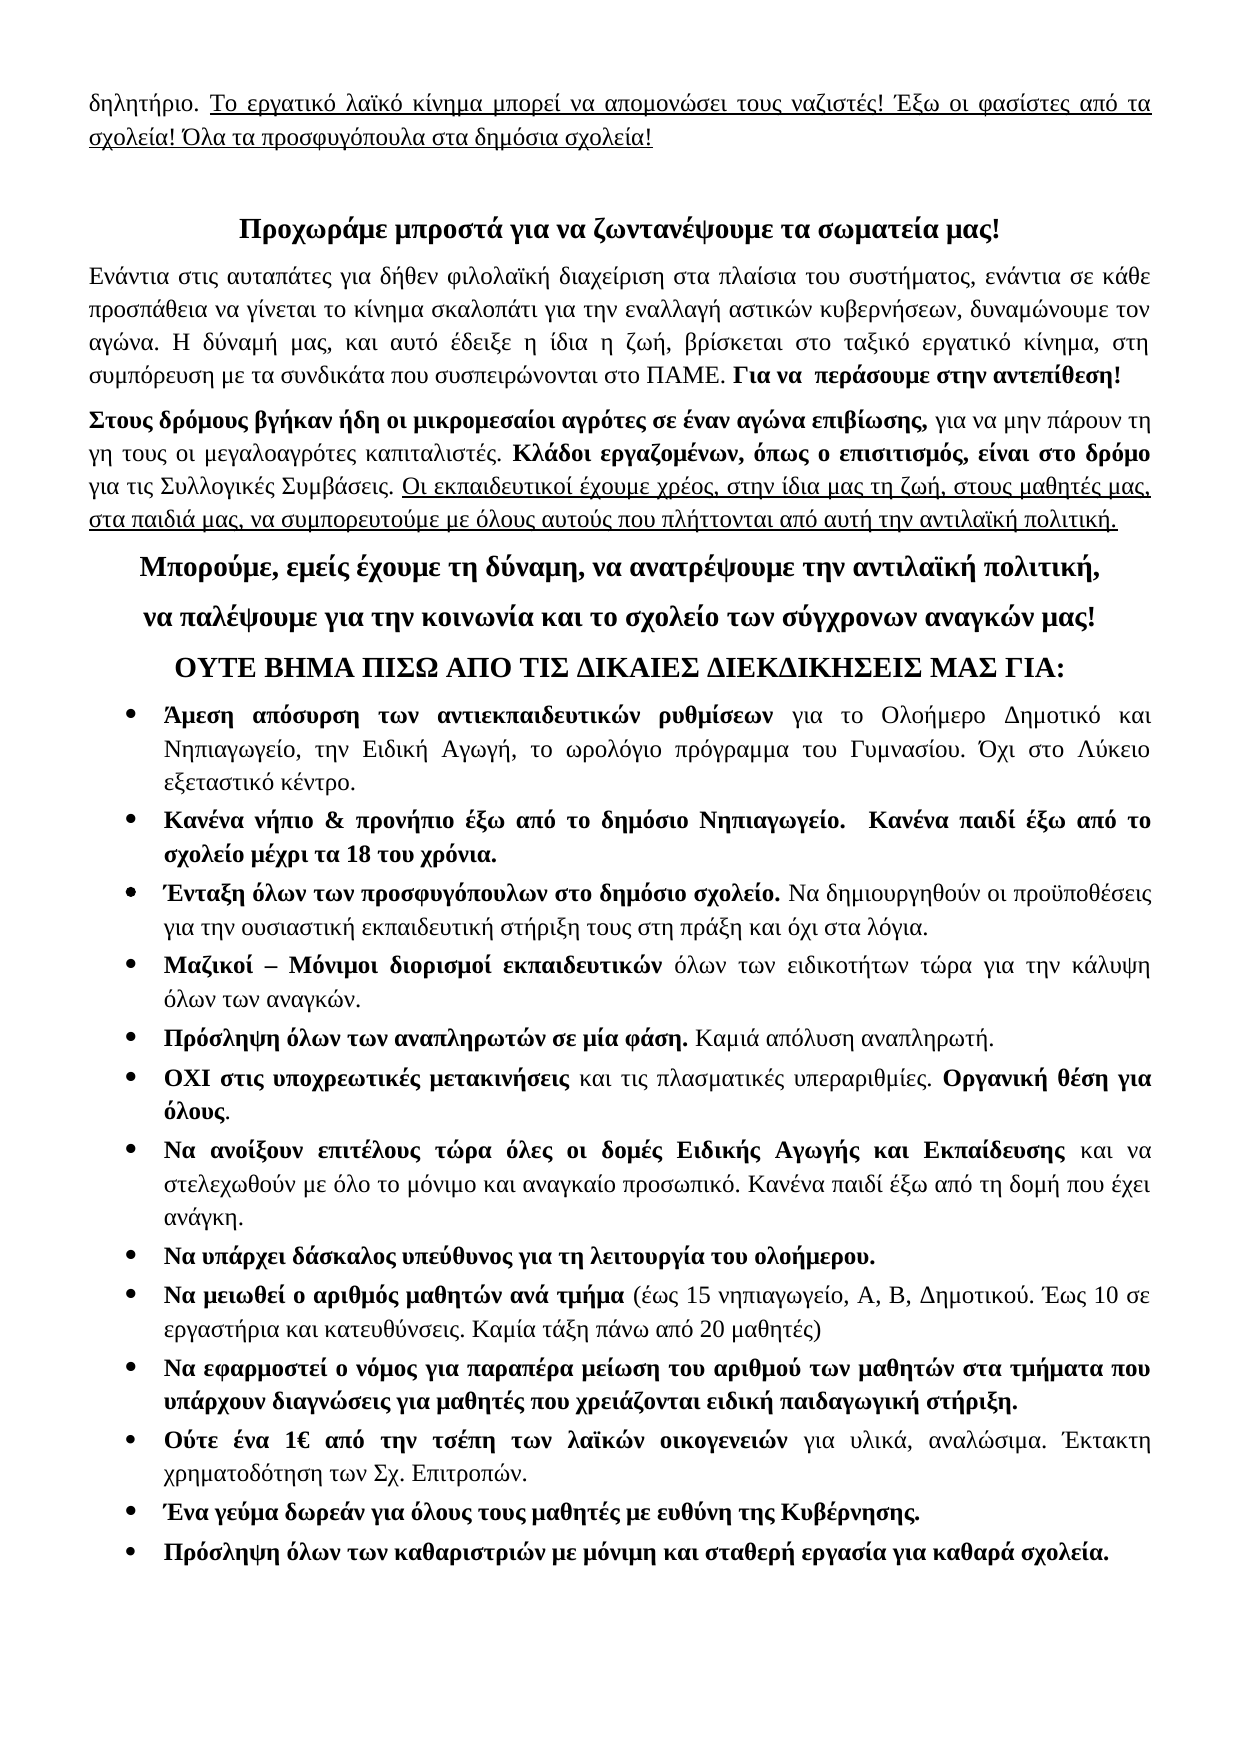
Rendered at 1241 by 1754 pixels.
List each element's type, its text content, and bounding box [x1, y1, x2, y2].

list Ούτε ένα 1€ από την τσέπη των λαϊκών οικογενειών για υλικά, αναλώσιμα. Έκτακτη χρηματοδότηση των Σχ. Επιτροπών. [126, 1425, 1152, 1487]
list Άμεση απόσυρση των αντιεκπαιδευτικών ρυθμίσεων για το Ολοήμερο Δημοτικό και Νηπιαγωγείο, την Ειδική Αγωγή, το ωρολόγιο πρόγραμμα του Γυμνασίου. Όχι στο Λύκειο εξεταστικό κέντρο. [126, 700, 1152, 795]
text Στους δρόμους βγήκαν ήδη οι μικρομεσαίοι αγρότες σε έναν αγώνα επιβίωσης, για να μην πάρουν τη γη τους οι μεγαλοαγρότες καπιταλιστές. Κλάδοι εργαζομένων, όπως ο επισιτισμός, είναι στο δρόμο για τις Συλλογικές Συμβάσεις. Οι εκπαιδευτικοί έχουμε χρέος, στην ίδια μας τη ζωή, στους μαθητές μας, στα παιδιά μας, να συμπορευτούμε με όλους αυτούς που πλήττονται από αυτή την αντιλαϊκή πολιτική. [88, 405, 1152, 533]
list Μαζικοί – Μόνιμοι διορισμοί εκπαιδευτικών όλων των ειδικοτήτων τώρα για την κάλυψη όλων των αναγκών. [126, 951, 1152, 1013]
list Να ανοίξουν επιτέλους τώρα όλες οι δομές Ειδικής Αγωγής και Εκπαίδευσης και να στελεχωθούν με όλο το μόνιμο και αναγκαίο προσωπικό. Κανένα παιδί έξω από τη δομή που έχει ανάγκη. [126, 1135, 1152, 1231]
list ΟΧΙ στις υποχρεωτικές μετακινήσεις και τις πλασματικές υπεραριθμίες. Οργανική θέση για όλους. [126, 1063, 1152, 1125]
list Να μειωθεί ο αριθμός μαθητών ανά τμήμα (έως 15 νηπιαγωγείο, Α, Β, Δημοτικού. Έως 10 σε εργαστήρια και κατευθύνσεις. Καμία τάξη πάνω από 20 μαθητές) [126, 1280, 1152, 1343]
list Ένταξη όλων των προσφυγόπουλων στο δημόσιο σχολείο. Να δημιουργηθούν οι προϋποθέσεις για την ουσιαστική εκπαιδευτική στήριξη τους στη πράξη και όχι στα λόγια. [126, 878, 1152, 940]
list Ένα γεύμα δωρεάν για όλους τους μαθητές με ευθύνη της Κυβέρνησης. [126, 1497, 1152, 1527]
list Κανένα νήπιο & προνήπιο έξω από το δημόσιο Νηπιαγωγείο. Κανένα παιδί έξω από το σχολείο μέχρι τα 18 του χρόνια. [126, 806, 1152, 868]
text να παλέψουμε για την κοινωνία και το σχολείο των σύγχρονων αναγκών μας! [88, 599, 1152, 633]
text Μπορούμε, εμείς έχουμε τη δύναμη, να ανατρέψουμε την αντιλαϊκή πολιτική, [88, 549, 1152, 583]
list Να υπάρχει δάσκαλος υπεύθυνος για τη λειτουργία του ολοήμερου. [126, 1241, 1152, 1270]
list Να εφαρμοστεί ο νόμος για παραπέρα μείωση του αριθμού των μαθητών στα τμήματα που υπάρχουν διαγνώσεις για μαθητές που χρειάζονται ειδική παιδαγωγική στήριξη. [126, 1353, 1152, 1415]
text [88, 88, 1152, 150]
text Προχωράμε μπροστά για να ζωντανέψουμε τα σωματεία μας! [88, 211, 1152, 245]
text ΟΥΤΕ ΒΗΜΑ ΠΙΣΩ ΑΠΟ ΤΙΣ ΔΙΚΑΙΕΣ ΔΙΕΚΔΙΚΗΣΕΙΣ ΜΑΣ ΓΙΑ: [88, 650, 1152, 683]
list Πρόσληψη όλων των καθαριστριών με μόνιμη και σταθερή εργασία για καθαρά σχολεία. [126, 1537, 1152, 1566]
list Πρόσληψη όλων των αναπληρωτών σε μία φάση. Καμιά απόλυση αναπληρωτή. [126, 1023, 1152, 1052]
text Ενάντια στις αυταπάτες για δήθεν φιλολαϊκή διαχείριση στα πλαίσια του συστήματος, ενάντια σε κάθε προσπάθεια να γίνεται το κίνημα σκαλοπάτι για την εναλλαγή αστικών κυβερνήσεων, δυναμώνουμε τον αγώνα. Η δύναμή μας, και αυτό έδειξε η ίδια η ζωή, βρίσκεται στο ταξικό εργατικό κίνημα, στη συμπόρευση με τα συνδικάτα που συσπειρώνονται στο ΠΑΜΕ. Για να περάσουμε στην αντεπίθεση! [88, 261, 1152, 389]
